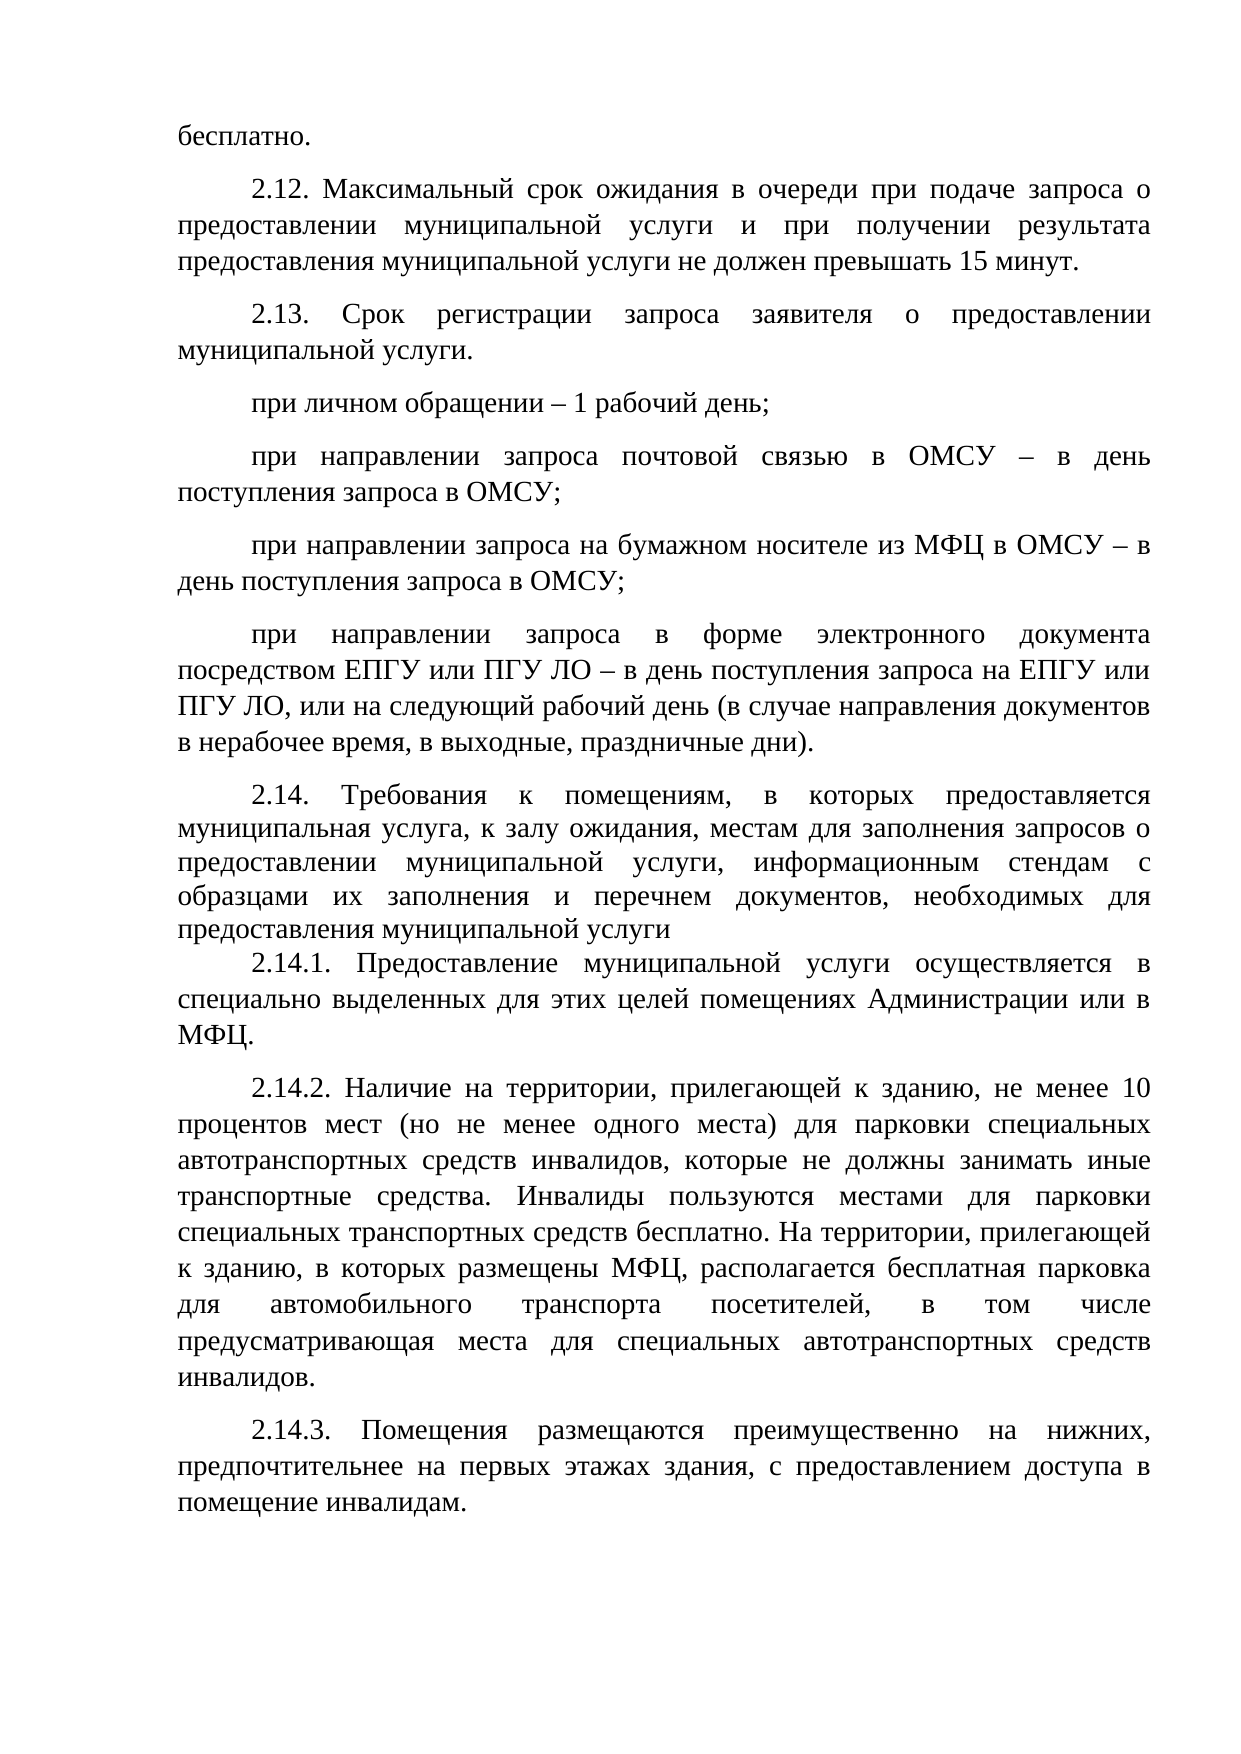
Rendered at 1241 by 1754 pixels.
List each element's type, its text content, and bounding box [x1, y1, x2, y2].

text 2.14.3. Помещения размещаются преимущественно на нижних, предпочтительнее на первых этажах здания, с предоставлением доступа в помещение инвалидам. [177, 1412, 1152, 1518]
text при направлении запроса почтовой связью в ОМСУ – в день поступления запроса в ОМСУ; [177, 438, 1152, 507]
text при личном обращении – 1 рабочий день; [177, 385, 1152, 418]
text 2.14.1. Предоставление муниципальной услуги осуществляется в специально выделенных для этих целей помещениях Администрации или в МФЦ. [177, 945, 1152, 1051]
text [177, 118, 1152, 152]
text при направлении запроса на бумажном носителе из МФЦ в ОМСУ – в день поступления запроса в ОМСУ; [177, 527, 1152, 596]
title 2.14. Требования к помещениям, в которых предоставляется муниципальная услуга, к залу ожидания, местам для заполнения запросов о предоставлении муниципальной услуги, информационным стендам с образцами их заполнения и перечнем документов, необходимых для предоставления муниципальной услуги [177, 777, 1152, 945]
text 2.13. Срок регистрации запроса заявителя о предоставлении муниципальной услуги. [177, 296, 1152, 366]
text 2.14.2. Наличие на территории, прилегающей к зданию, не менее 10 процентов мест (но не менее одного места) для парковки специальных автотранспортных средств инвалидов, которые не должны занимать иные транспортные средства. Инвалиды пользуются местами для парковки специальных транспортных средств бесплатно. На территории, прилегающей к зданию, в которых размещены МФЦ, располагается бесплатная парковка для автомобильного транспорта посетителей, в том числе предусматривающая места для специальных автотранспортных средств инвалидов. [177, 1070, 1152, 1392]
text при направлении запроса в форме электронного документа посредством ЕПГУ или ПГУ ЛО – в день поступления запроса на ЕПГУ или ПГУ ЛО, или на следующий рабочий день (в случае направления документов в нерабочее время, в выходные, праздничные дни). [177, 616, 1152, 758]
text 2.12. Максимальный срок ожидания в очереди при подаче запроса о предоставлении муниципальной услуги и при получении результата предоставления муниципальной услуги не должен превышать 15 минут. [177, 171, 1152, 277]
